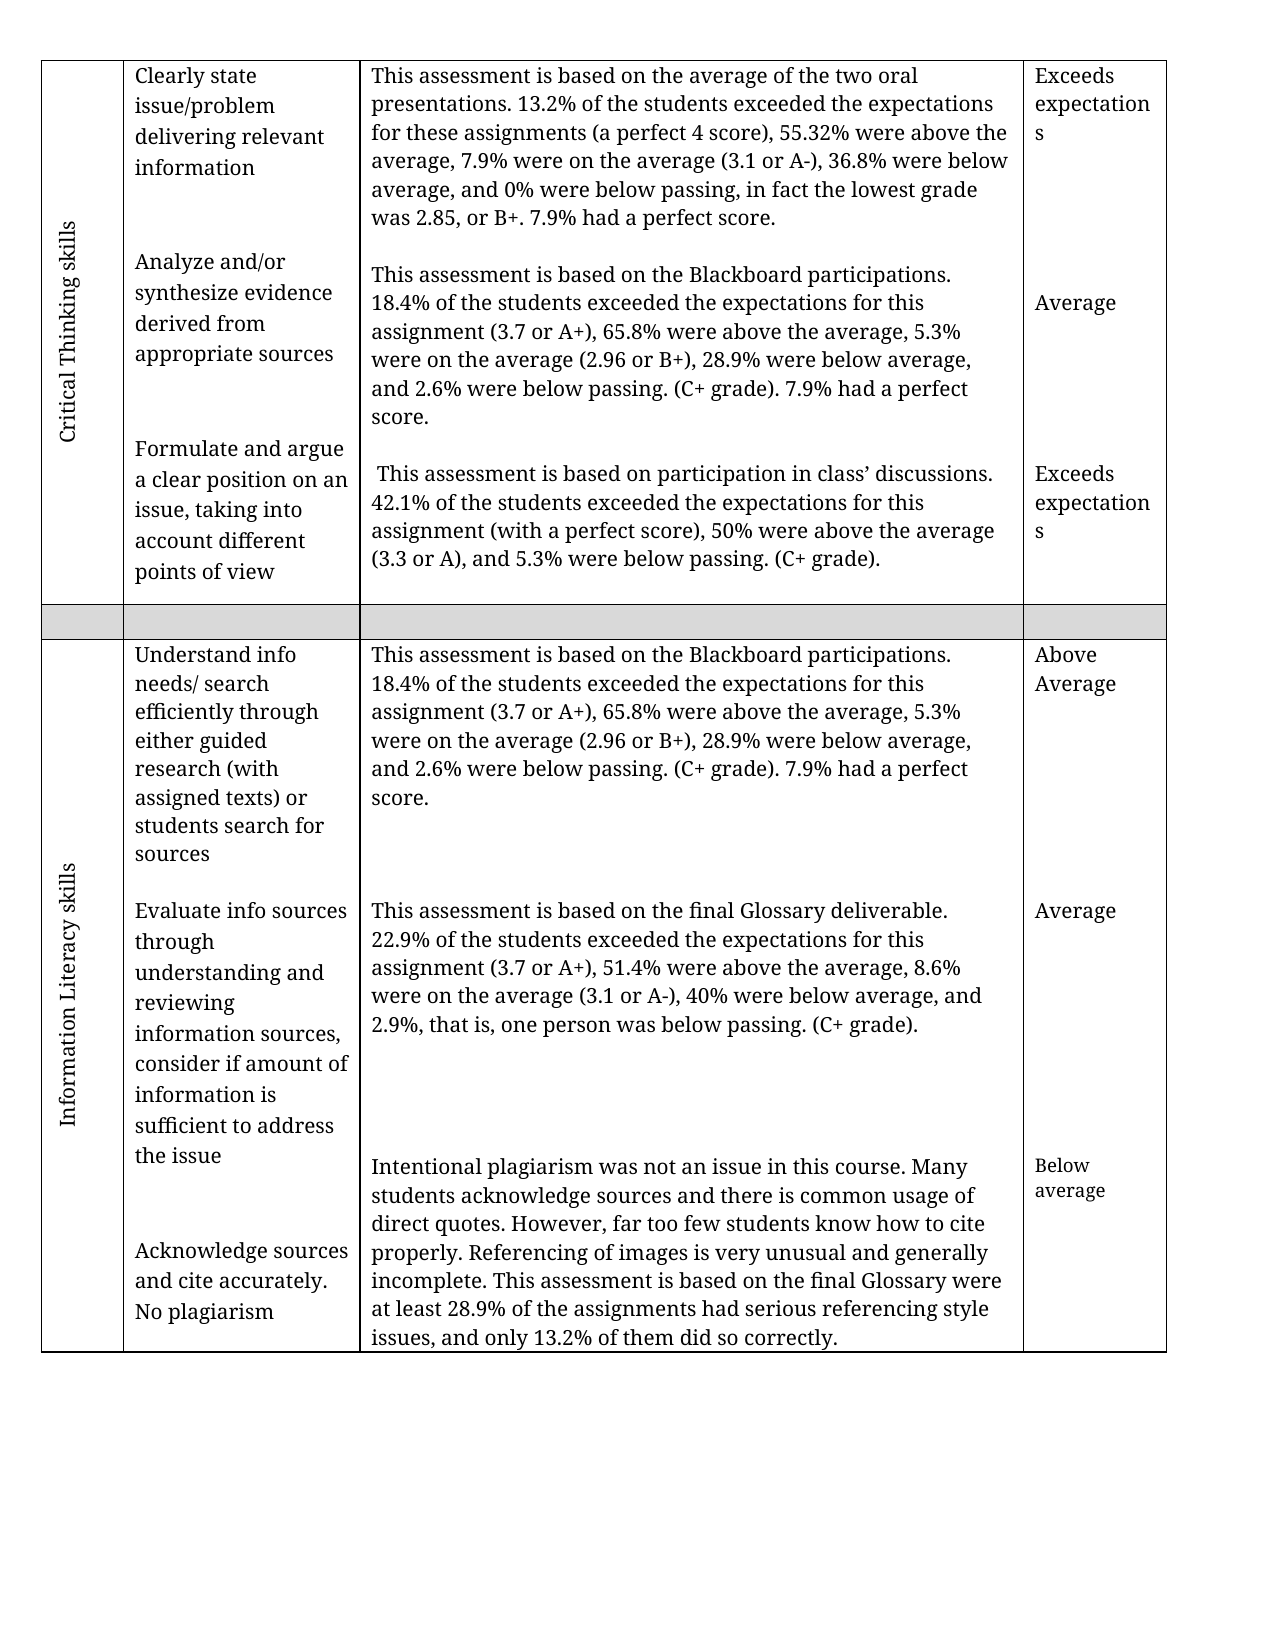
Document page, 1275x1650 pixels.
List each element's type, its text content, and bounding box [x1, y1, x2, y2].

table_cell [361, 605, 1023, 639]
table_cell Above Average Average Below average [1024, 640, 1166, 1351]
table_cell [1024, 605, 1166, 639]
table_cell Information Literacy skills [42, 640, 123, 1351]
table_cell Critical Thinking skills [42, 61, 123, 604]
table_cell This assessment is based on the Blackboard participations. 18.4% of the students exceeded the expectations for this assignment (3.7 or A+), 65.8% were above the average, 5.3% were on the average (2.96 or B+), 28.9% were below average, and 2.6% were below passing. (C+ grade). 7.9% had a perfect score. This assessment is based on the final Glossary deliverable. 22.9% of the students exceeded the expectations for this assignment (3.7 or A+), 51.4% were above the average, 8.6% were on the average (3.1 or A-), 40% were below average, and 2.9%, that is, one person was below passing. (C+ grade). Intentional plagiarism was not an issue in this course. Many students acknowledge sources and there is common usage of direct quotes. However, far too few students know how to cite properly. Referencing of images is very unusual and generally incomplete. This assessment is based on the final Glossary were at least 28.9% of the assignments had serious referencing style issues, and only 13.2% of them did so correctly. [361, 640, 1023, 1351]
table_cell [124, 605, 359, 639]
table_cell This assessment is based on the average of the two oral presentations. 13.2% of the students exceeded the expectations for these assignments (a perfect 4 score), 55.32% were above the average, 7.9% were on the average (3.1 or A-), 36.8% were below average, and 0% were below passing, in fact the lowest grade was 2.85, or B+. 7.9% had a perfect score. This assessment is based on the Blackboard participations. 18.4% of the students exceeded the expectations for this assignment (3.7 or A+), 65.8% were above the average, 5.3% were on the average (2.96 or B+), 28.9% were below average, and 2.6% were below passing. (C+ grade). 7.9% had a perfect score. This assessment is based on participation in class’ discussions. 42.1% of the students exceeded the expectations for this assignment (with a perfect score), 50% were above the average (3.3 or A), and 5.3% were below passing. (C+ grade). [361, 61, 1023, 604]
table_cell Exceeds expectations Average Exceeds expectations [1024, 61, 1166, 604]
table_cell [42, 605, 123, 639]
table_cell Clearly state issue/problem delivering relevant information Analyze and/or synthesize evidence derived from appropriate sources Formulate and argue a clear position on an issue, taking into account different points of view [124, 61, 359, 604]
table_cell Understand info needs/ search efficiently through either guided research (with assigned texts) or students search for sources Evaluate info sources through understanding and reviewing information sources, consider if amount of information is sufficient to address the issue Acknowledge sources and cite accurately. No plagiarism [124, 640, 359, 1351]
